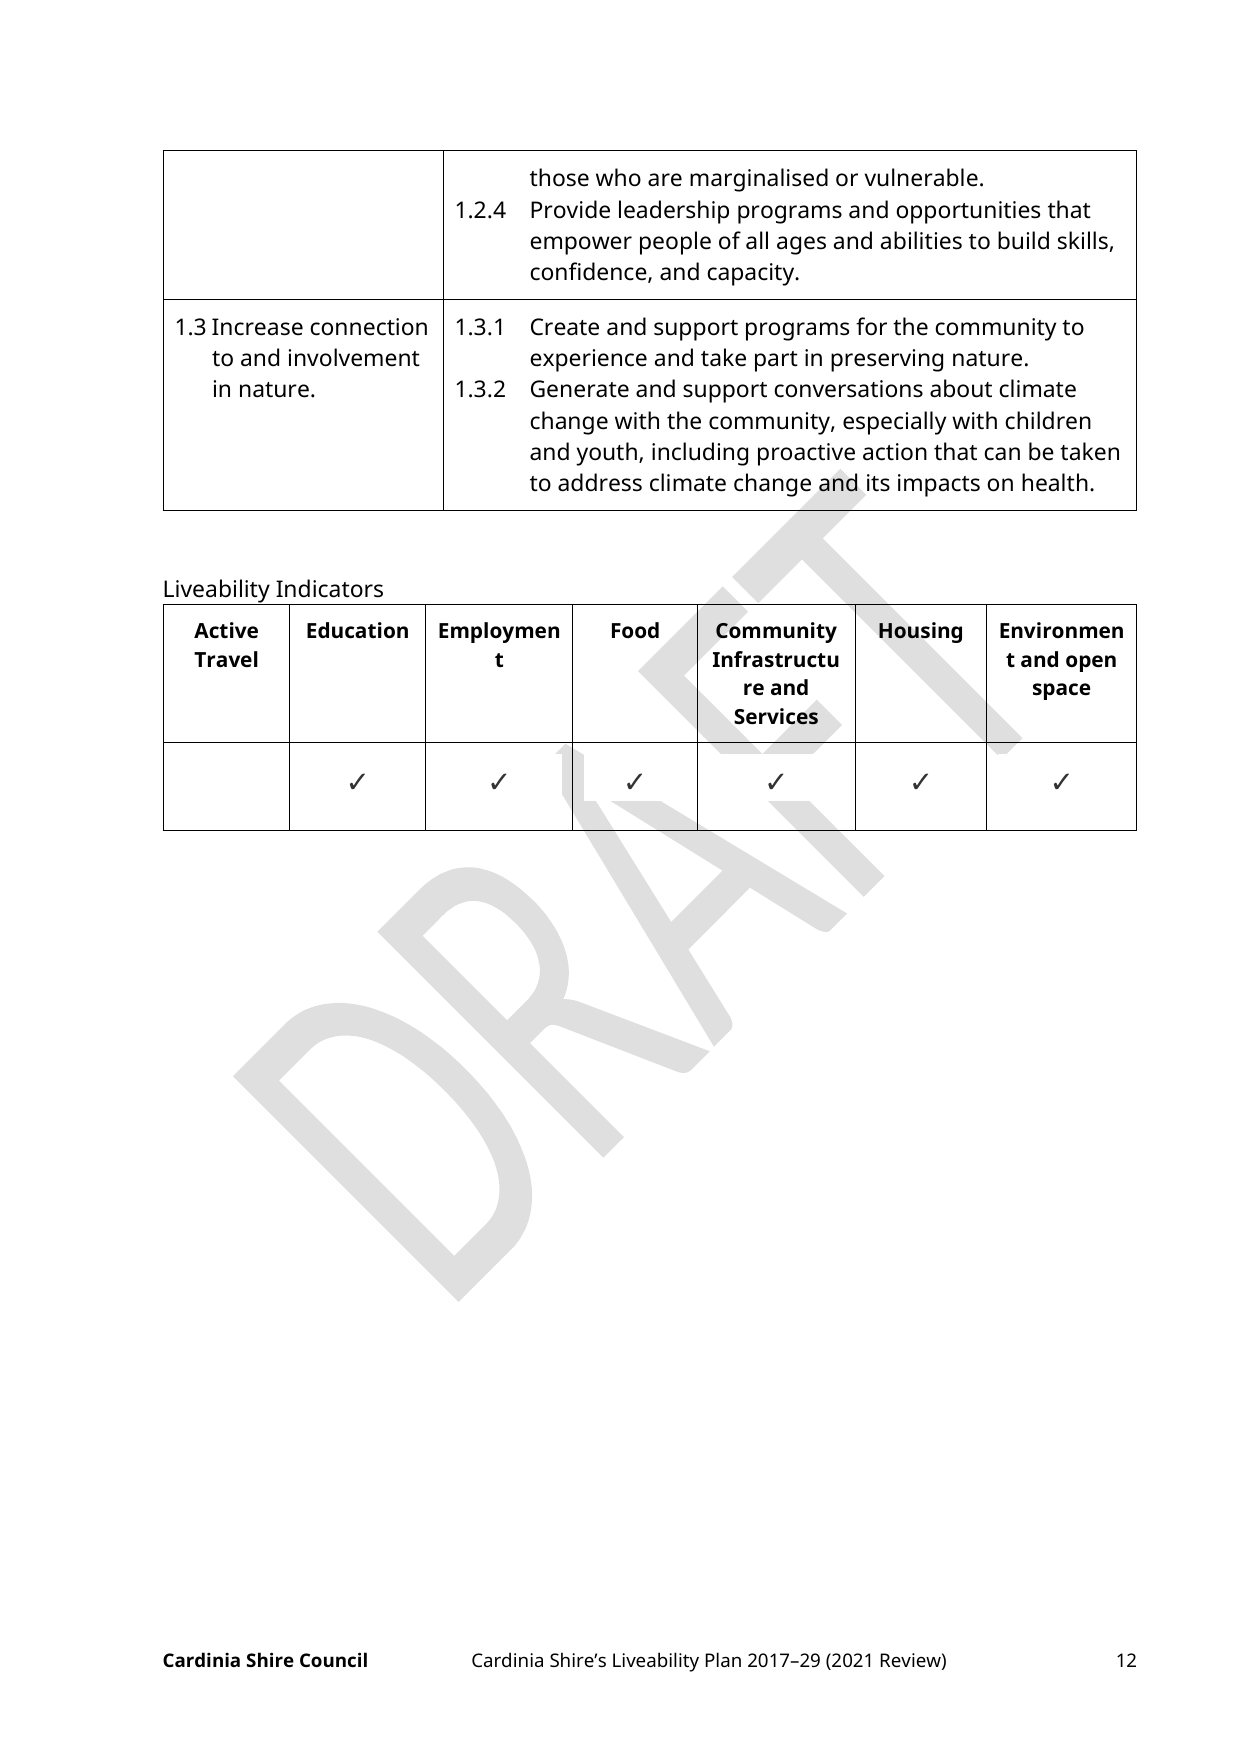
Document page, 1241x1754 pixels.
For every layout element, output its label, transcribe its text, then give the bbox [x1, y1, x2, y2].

table_cell ✓ [698, 743, 855, 829]
table_header Active Travel [164, 605, 289, 742]
text Liveability Indicators [162, 573, 1137, 604]
table_cell [164, 743, 289, 829]
table_cell ✓ [987, 743, 1136, 829]
table_cell Increase connection to and involvement in nature. [164, 300, 443, 509]
table_header Employment [426, 605, 572, 742]
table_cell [444, 151, 1136, 298]
table_cell ✓ [290, 743, 425, 829]
table_header Environment and open space [987, 605, 1136, 742]
table_header Housing [856, 605, 986, 742]
table_header Education [290, 605, 425, 742]
table_cell ✓ [856, 743, 986, 829]
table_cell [164, 151, 443, 298]
table_header Community Infrastructure and Services [698, 605, 855, 742]
table_cell Create and support programs for the community to experience and take part in preserving nature. Generate and support conversations about climate change with the community, especially with children and youth, including proactive action that can be taken to address climate change and its impacts on health. [444, 300, 1136, 509]
table_cell ✓ [426, 743, 572, 829]
table_header Food [573, 605, 697, 742]
table_cell ✓ [573, 743, 697, 829]
